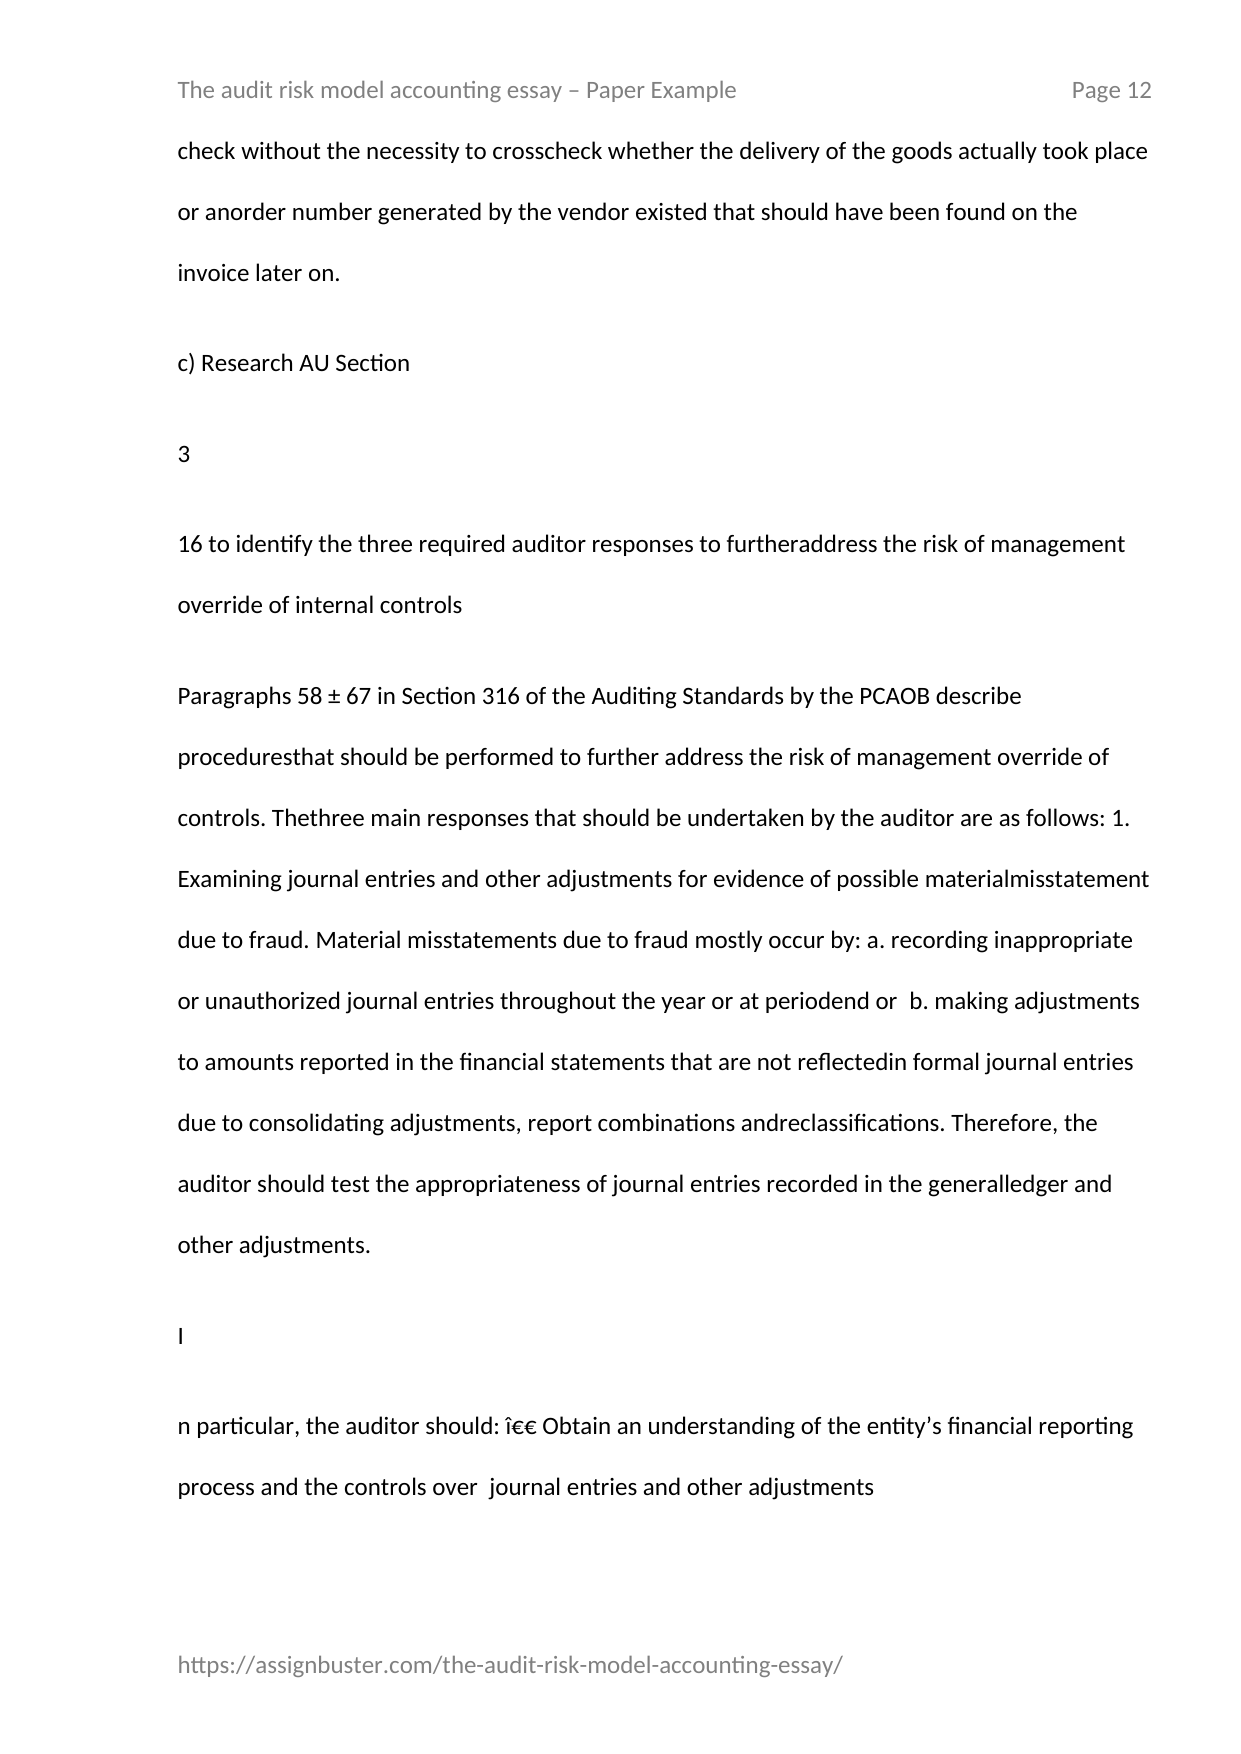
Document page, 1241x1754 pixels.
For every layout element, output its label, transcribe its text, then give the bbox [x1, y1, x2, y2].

text I [177, 1320, 1152, 1350]
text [177, 135, 1152, 287]
text 3 [177, 438, 1152, 468]
text n particular, the auditor should: î€€ Obtain an understanding of the entity’s financial reporting process and the controls over journal entries and other adjustments [177, 1410, 1152, 1502]
text c) Research AU Section [177, 347, 1152, 378]
text Paragraphs 58 ± 67 in Section 316 of the Auditing Standards by the PCAOB describe proceduresthat should be performed to further address the risk of management override of controls. Thethree main responses that should be undertaken by the auditor are as follows: 1. Examining journal entries and other adjustments for evidence of possible materialmisstatement due to fraud. Material misstatements due to fraud mostly occur by: a. recording inappropriate or unauthorized journal entries throughout the year or at periodend or b. making adjustments to amounts reported in the financial statements that are not reflectedin formal journal entries due to consolidating adjustments, report combinations andreclassifications. Therefore, the auditor should test the appropriateness of journal entries recorded in the generalledger and other adjustments. [177, 680, 1152, 1260]
text 16 to identify the three required auditor responses to furtheraddress the risk of management override of internal controls [177, 528, 1152, 620]
